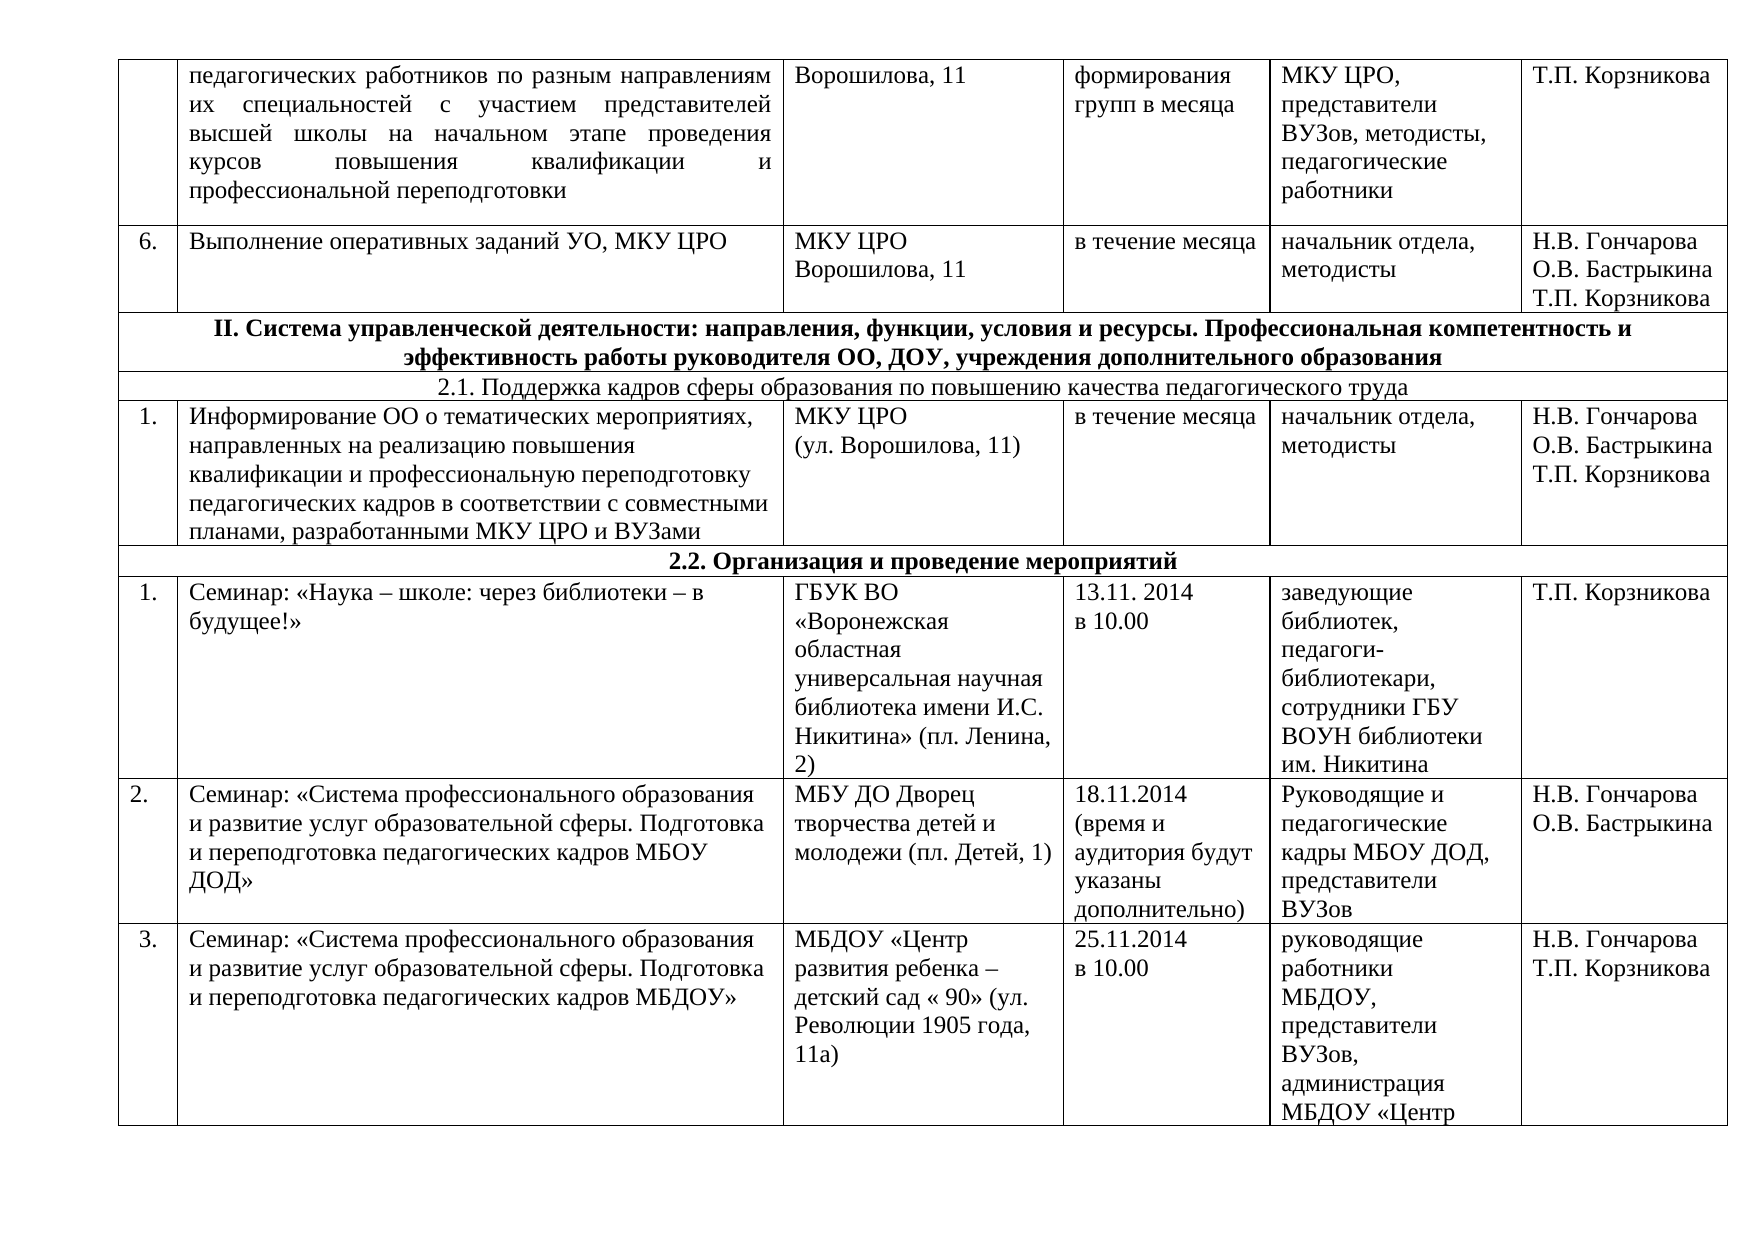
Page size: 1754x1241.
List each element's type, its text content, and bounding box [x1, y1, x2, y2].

table_cell 1. [119, 577, 177, 778]
table_cell Выполнение оперативных заданий УО, МКУ ЦРО [178, 226, 783, 312]
table_cell 6. [119, 226, 177, 312]
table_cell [784, 924, 1063, 1125]
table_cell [1271, 60, 1521, 225]
table_cell Семинар: «Система профессионального образования и развитие услуг образовательной сферы. Подготовка и переподготовка педагогических кадров МБОУ ДОД» [178, 779, 783, 923]
table_cell 25.11.2014 в 10.00 [1064, 924, 1269, 1125]
table_cell МКУ ЦРО (ул. Ворошилова, 11) [784, 401, 1063, 545]
table_cell 5. [119, 60, 177, 225]
table_cell в течение месяца [1064, 401, 1269, 545]
table_cell 18.11.2014 (время и аудитория будут указаны дополнительно) [1064, 779, 1269, 923]
table_cell начальник отдела, методисты [1271, 226, 1521, 312]
table_cell Информирование ОО о тематических мероприятиях, направленных на реализацию повышения квалификации и профессиональную переподготовку педагогических кадров в соответствии с совместными планами, разработанными МКУ ЦРО и ВУЗами [178, 401, 783, 545]
table_cell 13.11. 2014 в 10.00 [1064, 577, 1269, 778]
table_cell 2.1. Поддержка кадров сферы образования по повышению качества педагогического труда [119, 372, 1727, 400]
table_cell Семинар: «Наука – школе: через библиотеки – в будущее!» [178, 577, 783, 778]
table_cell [1522, 924, 1727, 1125]
table_cell Н.В. Гончарова О.В. Бастрыкина Т.П. Корзникова [1522, 226, 1727, 312]
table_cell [178, 60, 783, 225]
table_cell МКУ ЦРО Ворошилова, 11 [784, 226, 1063, 312]
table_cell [784, 60, 1063, 225]
table_cell в течение месяца [1064, 226, 1269, 312]
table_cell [178, 924, 783, 1125]
table_cell II. Система управленческой деятельности: направления, функции, условия и ресурсы. Профессиональная компетентность и эффективность работы руководителя ОО, ДОУ, учреждения дополнительного образования [119, 313, 1727, 371]
table_cell 3. [119, 924, 177, 1125]
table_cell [1271, 924, 1521, 1125]
table_cell начальник отдела, методисты [1271, 401, 1521, 545]
table_cell Т.П. Корзникова [1522, 577, 1727, 778]
table_cell ГБУК ВО «Воронежская областная универсальная научная библиотека имени И.С. Никитина» (пл. Ленина, 2) [784, 577, 1063, 778]
table_cell Н.В. Гончарова О.В. Бастрыкина [1522, 779, 1727, 923]
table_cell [1064, 60, 1269, 225]
table_cell заведующие библиотек, педагоги-библиотекари, сотрудники ГБУ ВОУН библиотеки им. Никитина [1271, 577, 1521, 778]
table_cell МБУ ДО Дворец творчества детей и молодежи (пл. Детей, 1) [784, 779, 1063, 923]
table_cell 2. [119, 779, 177, 923]
table_cell 1. [119, 401, 177, 545]
table_cell 2.2. Организация и проведение мероприятий [119, 546, 1727, 576]
table_cell Н.В. Гончарова О.В. Бастрыкина Т.П. Корзникова [1522, 401, 1727, 545]
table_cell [1522, 60, 1727, 225]
table_cell Руководящие и педагогические кадры МБОУ ДОД, представители ВУЗов [1271, 779, 1521, 923]
